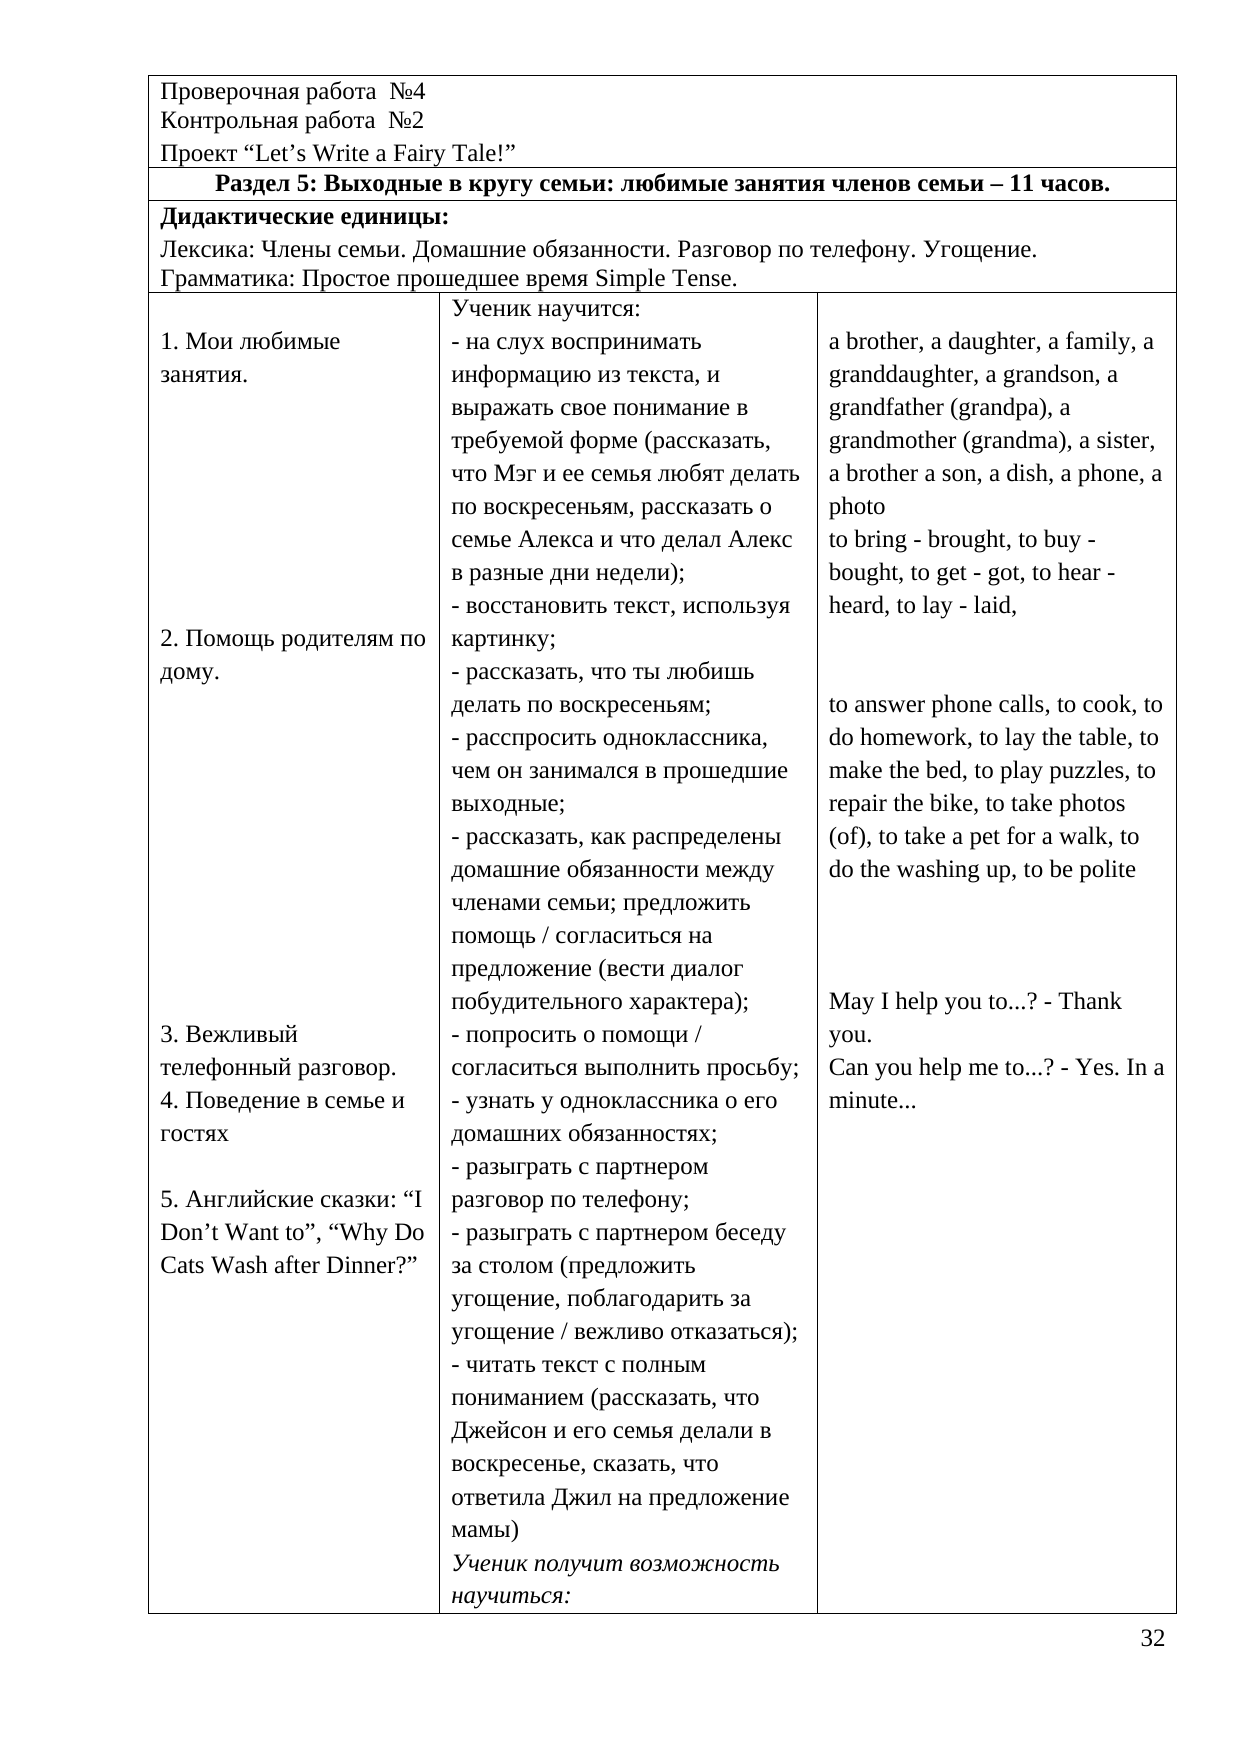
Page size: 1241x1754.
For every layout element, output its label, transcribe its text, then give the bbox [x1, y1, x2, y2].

table_cell Дидактические единицы: Лексика: Члены семьи. Домашние обязанности. Разговор по телефону. Угощение. Грамматика: Простое прошедшее время Simple Tense. [149, 201, 1176, 292]
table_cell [818, 293, 1176, 1613]
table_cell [149, 293, 439, 1613]
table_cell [440, 293, 817, 1613]
table_cell Раздел 5: Выходные в кругу семьи: любимые занятия членов семьи – 11 часов. [149, 168, 1176, 200]
table_cell Проверочная работа №4 Контрольная работа №2 Проект “Let’s Write a Fairy Tale!” [149, 76, 1176, 167]
